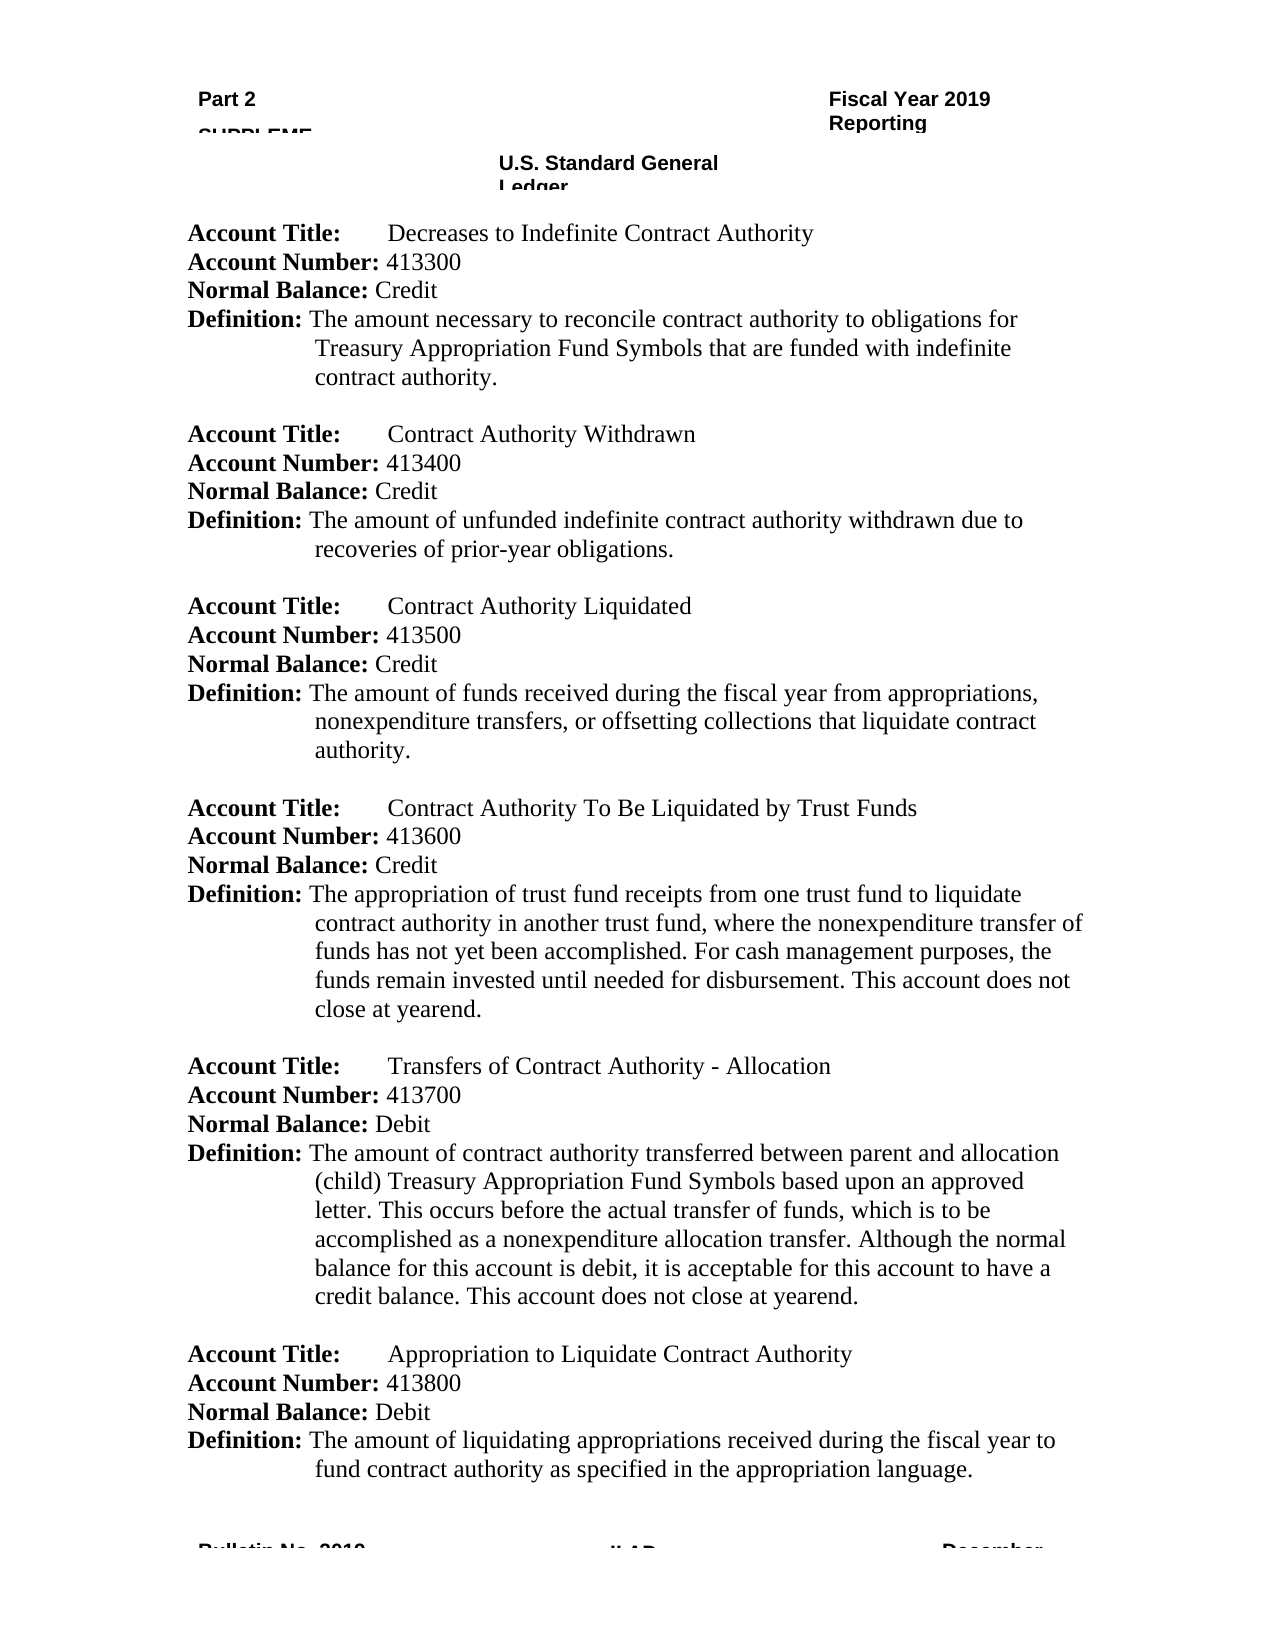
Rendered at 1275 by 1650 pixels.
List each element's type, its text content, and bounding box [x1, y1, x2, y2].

text Normal Balance: Debit [187, 1397, 1212, 1425]
text Definition: The amount of unfunded indefinite contract authority withdrawn due to recoveries of prior-year obligations. [187, 505, 1084, 563]
text Definition: The amount of contract authority transferred between parent and allocation (child) Treasury Appropriation Fund Symbols based upon an approved letter. This occurs before the actual transfer of funds, which is to be accomplished as a nonexpenditure allocation transfer. Although the normal balance for this account is debit, it is acceptable for this account to have a credit balance. This account does not close at yearend. [187, 1138, 1078, 1310]
text Definition: The amount necessary to reconcile contract authority to obligations for Treasury Appropriation Fund Symbols that are funded with indefinite contract authority. [187, 304, 1084, 390]
text Account Number: 413400 [187, 448, 1212, 476]
text Account Title: Contract Authority Liquidated [187, 591, 1212, 620]
text Normal Balance: Credit [187, 476, 1212, 505]
text Normal Balance: Credit [187, 275, 1212, 304]
text Normal Balance: Credit [187, 649, 1212, 678]
text Account Number: 413800 [187, 1368, 1212, 1397]
text Account Number: 413600 [187, 821, 1212, 850]
text Normal Balance: Debit [187, 1109, 1212, 1138]
text Account Number: 413300 [187, 247, 1212, 275]
text Definition: The amount of funds received during the fiscal year from appropriations, nonexpenditure transfers, or offsetting collections that liquidate contract authority. [187, 678, 1084, 764]
text Account Title: Contract Authority To Be Liquidated by Trust Funds [187, 793, 1212, 821]
text Account Title: Appropriation to Liquidate Contract Authority [187, 1339, 1212, 1368]
text Account Number: 413700 [187, 1080, 1212, 1109]
text Normal Balance: Credit [187, 850, 1212, 879]
text Account Title: Transfers of Contract Authority - Allocation [187, 1051, 1212, 1080]
text Definition: The amount of liquidating appropriations received during the fiscal year to fund contract authority as specified in the appropriation language. [187, 1425, 1084, 1483]
text Account Title: Decreases to Indefinite Contract Authority [187, 218, 1212, 247]
text Account Number: 413500 [187, 620, 1212, 649]
text Account Title: Contract Authority Withdrawn [187, 419, 1212, 448]
text Definition: The appropriation of trust fund receipts from one trust fund to liquidate contract authority in another trust fund, where the nonexpenditure transfer of funds has not yet been accomplished. For cash management purposes, the funds remain invested until needed for disbursement. This account does not close at yearend. [187, 879, 1085, 1023]
